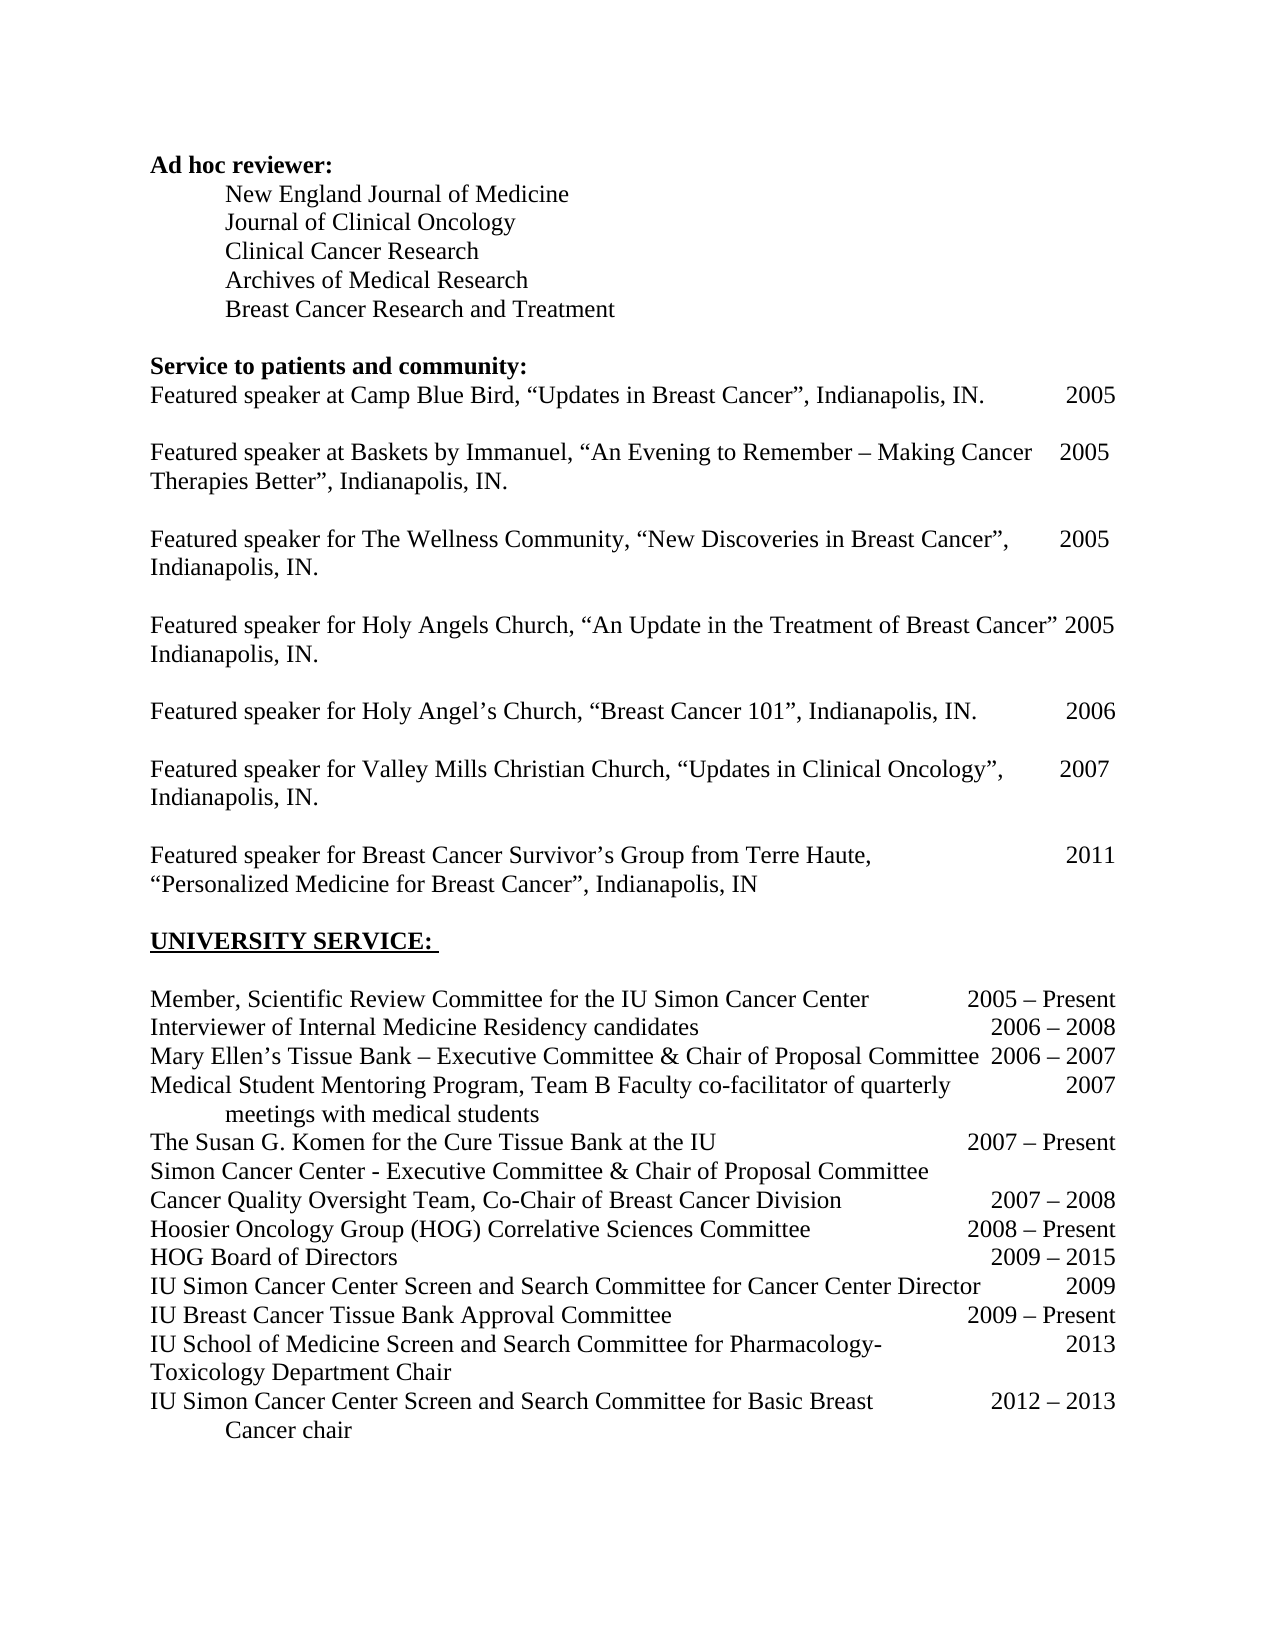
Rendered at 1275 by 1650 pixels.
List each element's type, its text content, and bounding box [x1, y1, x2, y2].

text Journal of Clinical Oncology [150, 207, 1125, 236]
text Featured speaker for Breast Cancer Survivor’s Group from Terre Haute, 2011 [150, 840, 1125, 869]
text Clinical Cancer Research [150, 236, 1125, 265]
text Hoosier Oncology Group (HOG) Correlative Sciences Committee 2008 – Present [150, 1214, 1125, 1242]
text IU Simon Cancer Center Screen and Search Committee for Cancer Center Director 2009 [150, 1271, 1125, 1300]
text UNIVERSITY SERVICE: [150, 926, 1125, 955]
text Breast Cancer Research and Treatment [150, 294, 1125, 322]
text Archives of Medical Research [150, 265, 1125, 294]
text Featured speaker for The Wellness Community, “New Discoveries in Breast Cancer”, 2005 Indianapolis, IN. [150, 524, 1125, 581]
text The Susan G. Komen for the Cure Tissue Bank at the IU 2007 – Present [150, 1127, 1125, 1156]
text Mary Ellen’s Tissue Bank – Executive Committee & Chair of Proposal Committee 2006 – 2007 [150, 1041, 1125, 1070]
text Featured speaker for Valley Mills Christian Church, “Updates in Clinical Oncology”, 2007 Indianapolis, IN. [150, 754, 1125, 811]
text “Personalized Medicine for Breast Cancer”, Indianapolis, IN [150, 869, 1125, 897]
text New England Journal of Medicine [150, 179, 1125, 207]
text Featured speaker for Holy Angels Church, “An Update in the Treatment of Breast Cancer” 2005 Indianapolis, IN. [150, 610, 1125, 667]
text IU Simon Cancer Center Screen and Search Committee for Basic Breast 2012 – 2013 [150, 1386, 1125, 1415]
text Simon Cancer Center - Executive Committee & Chair of Proposal Committee [150, 1156, 1125, 1185]
text meetings with medical students [150, 1099, 1125, 1127]
text Interviewer of Internal Medicine Residency candidates 2006 – 2008 [150, 1012, 1125, 1041]
text Featured speaker at Camp Blue Bird, “Updates in Breast Cancer”, Indianapolis, IN. 2005 [150, 380, 1125, 409]
text Ad hoc reviewer: [150, 150, 1125, 179]
text Featured speaker for Holy Angel’s Church, “Breast Cancer 101”, Indianapolis, IN. 2006 [150, 696, 1125, 725]
text Member, Scientific Review Committee for the IU Simon Cancer Center 2005 – Present [150, 984, 1125, 1012]
text Cancer chair [150, 1415, 1125, 1444]
text Featured speaker at Baskets by Immanuel, “An Evening to Remember – Making Cancer 2005 Therapies Better”, Indianapolis, IN. [150, 437, 1125, 495]
text HOG Board of Directors 2009 – 2015 [150, 1242, 1125, 1271]
text Toxicology Department Chair [150, 1357, 1125, 1386]
text Cancer Quality Oversight Team, Co-Chair of Breast Cancer Division 2007 – 2008 [150, 1185, 1125, 1214]
text Medical Student Mentoring Program, Team B Faculty co-facilitator of quarterly 2007 [150, 1070, 1125, 1099]
text IU School of Medicine Screen and Search Committee for Pharmacology- 2013 [150, 1329, 1125, 1357]
text Service to patients and community: [150, 351, 1125, 380]
text IU Breast Cancer Tissue Bank Approval Committee 2009 – Present [150, 1300, 1125, 1329]
